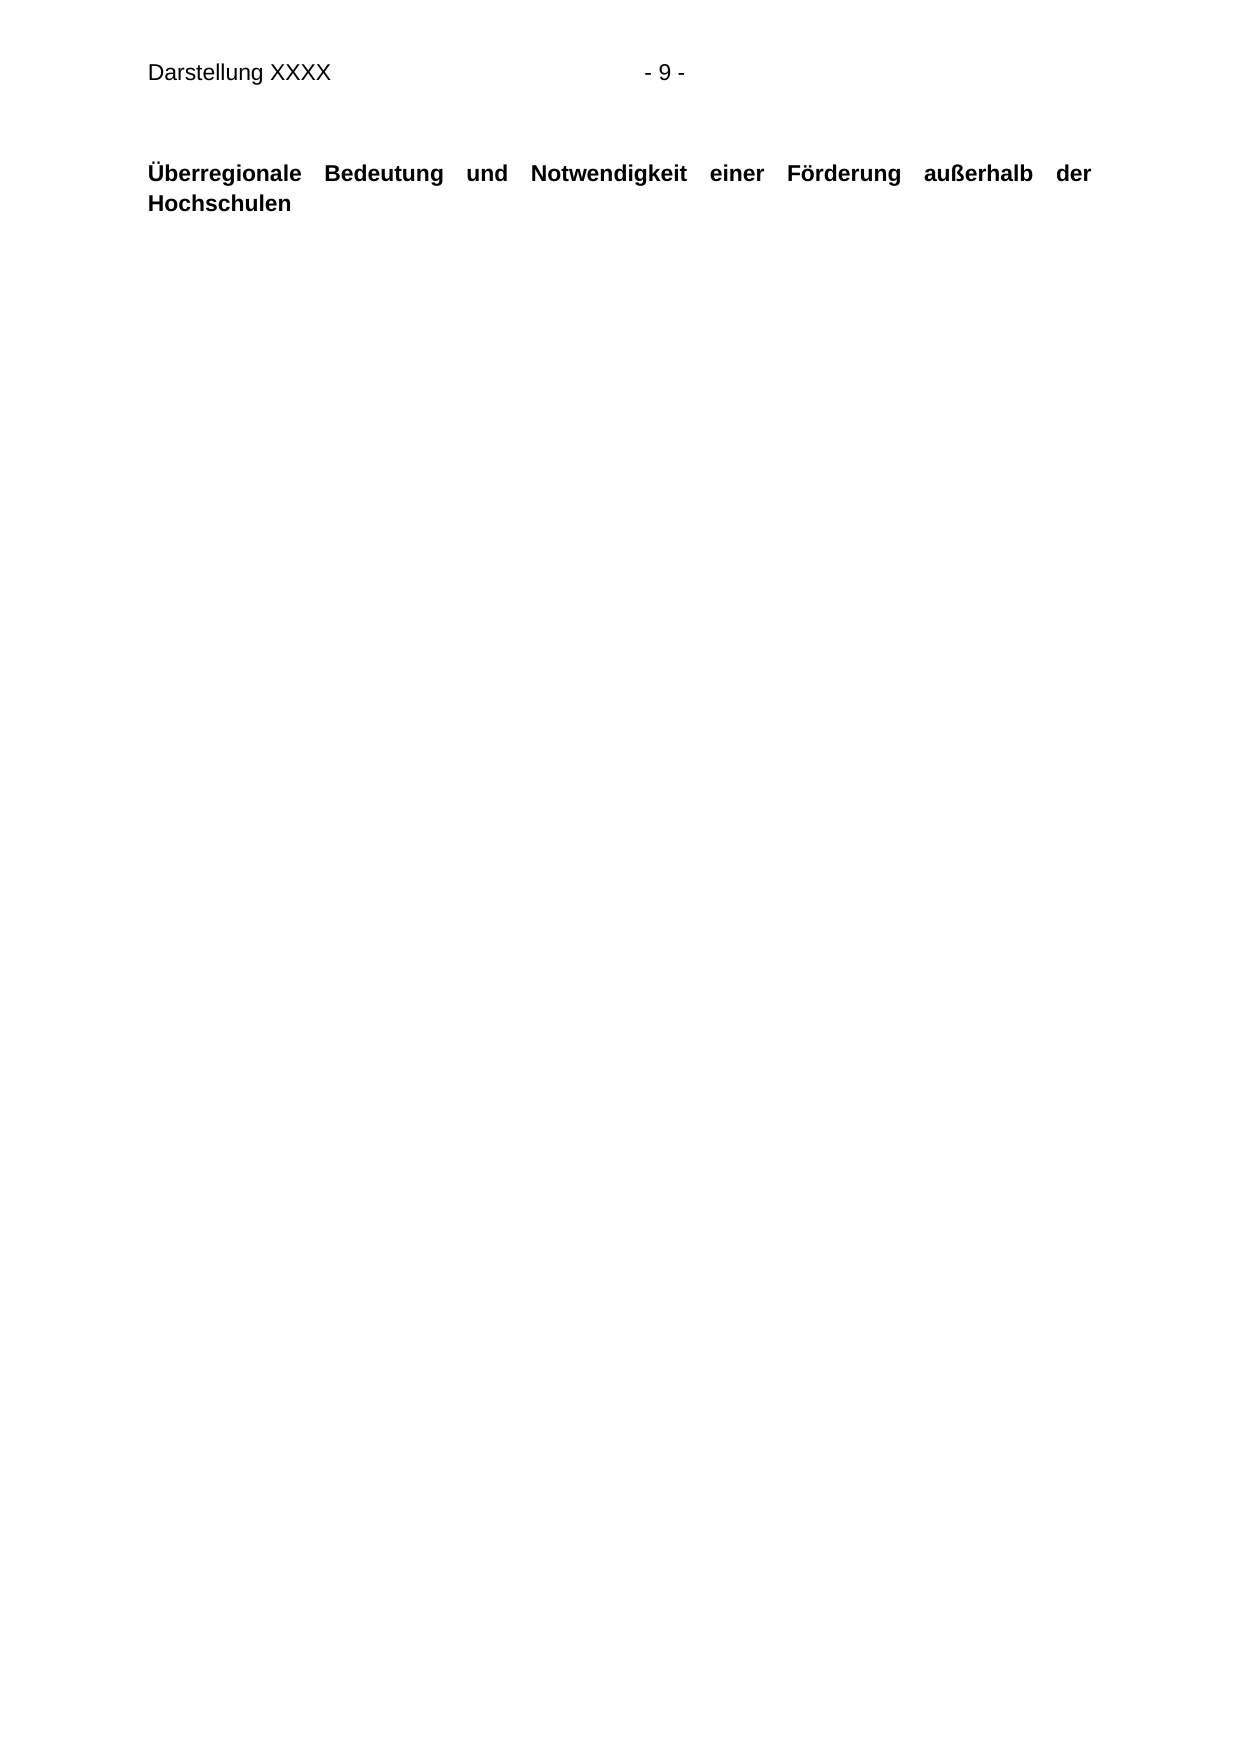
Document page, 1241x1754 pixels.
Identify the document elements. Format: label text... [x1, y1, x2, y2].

text Überregionale Bedeutung und Notwendigkeit einer Förderung außerhalb der Hochschulen [148, 160, 1092, 217]
